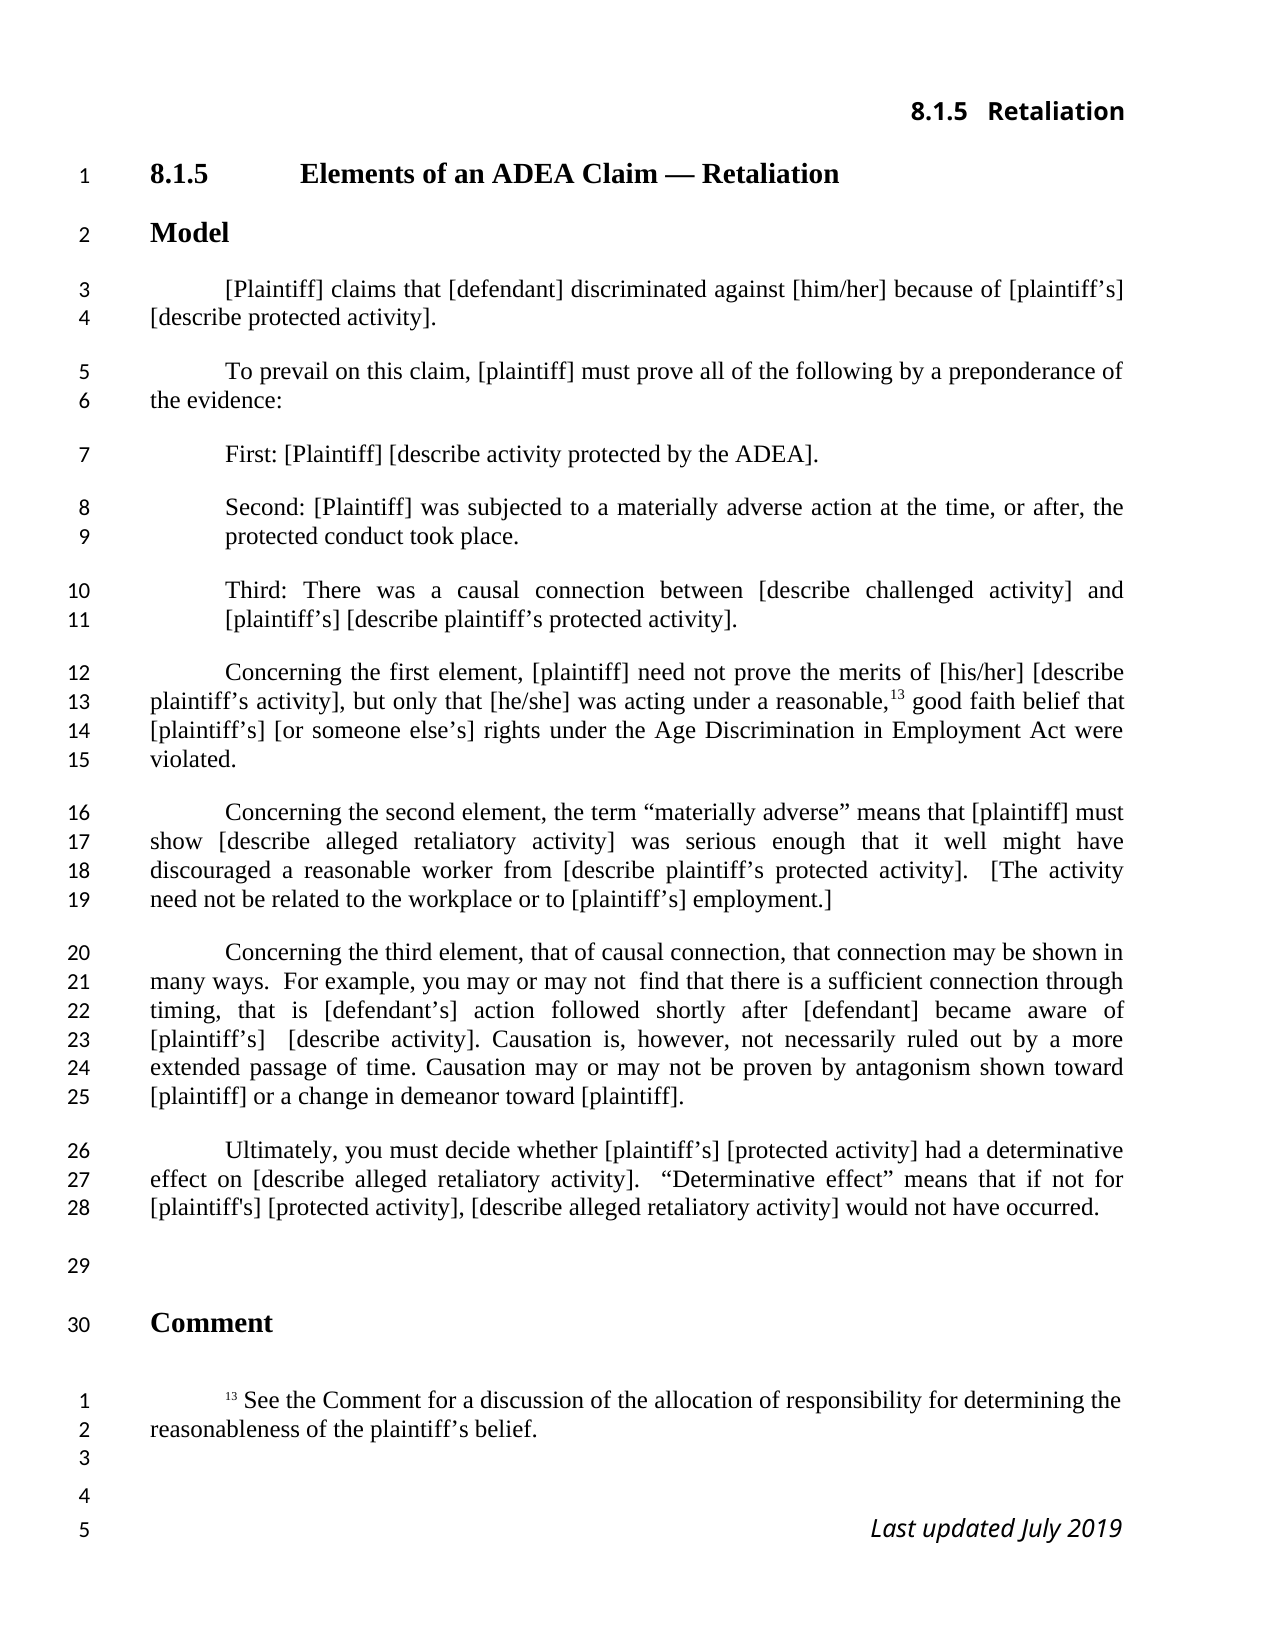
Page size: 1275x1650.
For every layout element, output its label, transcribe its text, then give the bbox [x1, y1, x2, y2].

text Model [150, 215, 1125, 249]
text Ultimately, you must decide whether [plaintiff’s] [protected activity] had a determinative effect on [describe alleged retaliatory activity]. “Determinative effect” means that if not for [plaintiff's] [protected activity], [describe alleged retaliatory activity] would not have occurred. [150, 1135, 1125, 1221]
text To prevail on this claim, [plaintiff] must prove all of the following by a preponderance of the evidence: [150, 356, 1125, 414]
text Second: [Plaintiff] was subjected to a materially adverse action at the time, or after, the protected conduct took place. [225, 492, 1125, 550]
text Concerning the second element, the term “materially adverse” means that [plaintiff] must show [describe alleged retaliatory activity] was serious enough that it well might have discouraged a reasonable worker from [describe plaintiff’s protected activity]. [The activity need not be related to the workplace or to [plaintiff’s] employment.] [150, 797, 1125, 912]
text 8.1.5 Elements of an ADEA Claim — Retaliation [150, 157, 1125, 190]
text Concerning the third element, that of causal connection, that connection may be shown in many ways. For example, you may or may not find that there is a sufficient connection through timing, that is [defendant’s] action followed shortly after [defendant] became aware of [plaintiff’s] [describe activity]. Causation is, however, not necessarily ruled out by a more extended passage of time. Causation may or may not be proven by antagonism shown toward [plaintiff] or a change in demeanor toward [plaintiff]. [150, 937, 1125, 1110]
text Concerning the first element, [plaintiff] need not prove the merits of [his/her] [describe plaintiff’s activity], but only that [he/she] was acting under a reasonable, good faith belief that [plaintiff’s] [or someone else’s] rights under the Age Discrimination in Employment Act were violated. [150, 657, 1125, 772]
text Comment [150, 1305, 1125, 1338]
text [Plaintiff] claims that [defendant] discriminated against [him/her] because of [plaintiff’s] [describe protected activity]. [150, 274, 1125, 331]
text Third: There was a causal connection between [describe challenged activity] and [plaintiff’s] [describe plaintiff’s protected activity]. [225, 575, 1125, 632]
text First: [Plaintiff] [describe activity protected by the ADEA]. [225, 439, 1125, 467]
